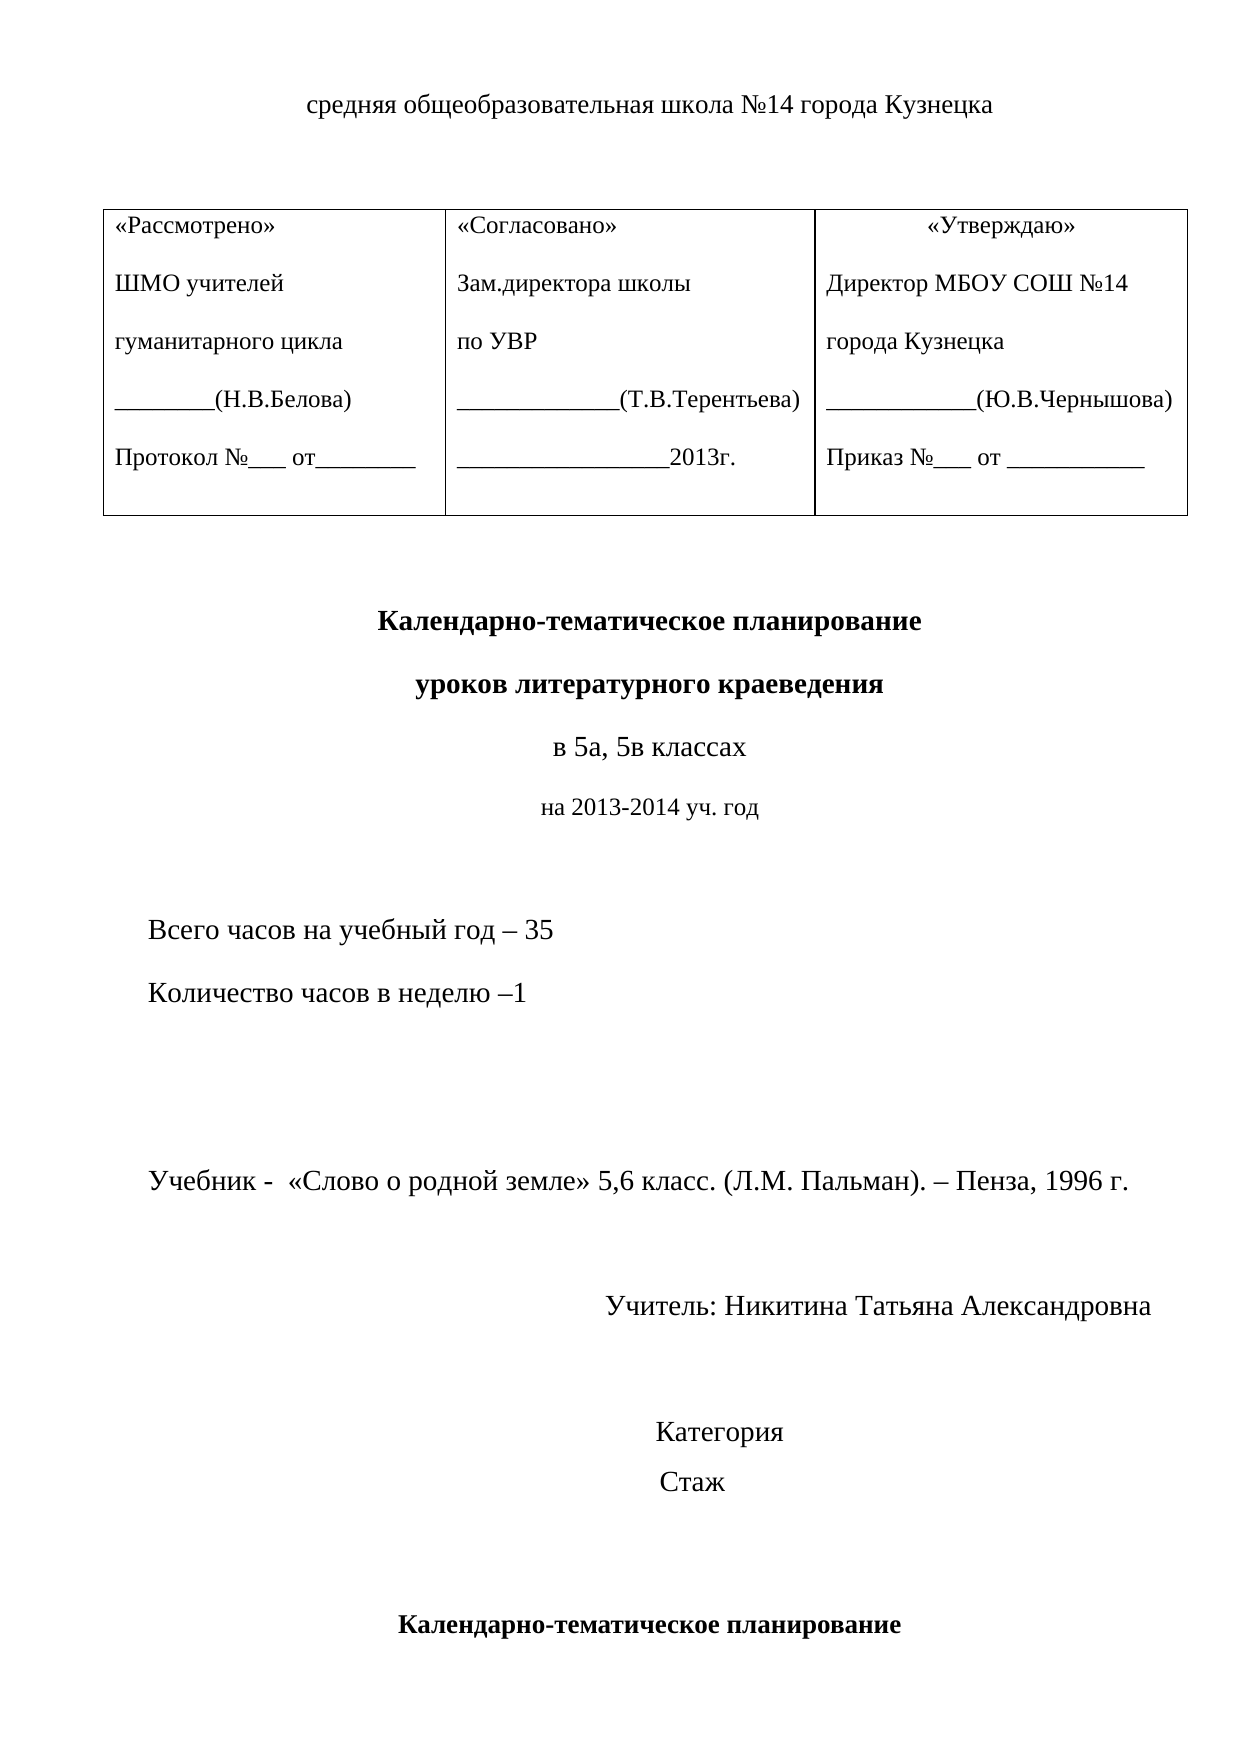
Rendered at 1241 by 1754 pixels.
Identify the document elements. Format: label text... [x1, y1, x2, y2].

table_header «Утверждаю» Директор МБОУ СОШ №14 города Кузнецка ____________(Ю.В.Чернышова) Приказ №___ от ___________ [816, 210, 1187, 515]
text Всего часов на учебный год – 35 [148, 912, 1152, 946]
text Стаж [162, 1464, 1152, 1498]
text Календарно-тематическое планирование [148, 603, 1152, 637]
text средняя общеобразовательная школа №14 города Кузнецка [148, 89, 1152, 120]
text уроков литературного краеведения [148, 666, 1152, 700]
text на 2013-2014 уч. год [148, 792, 1152, 820]
text Календарно-тематическое планирование [148, 1608, 1152, 1639]
table_header «Рассмотрено» ШМО учителей гуманитарного цикла ________(Н.В.Белова) Протокол №___ от________ [104, 210, 445, 515]
text Категория [148, 1414, 1152, 1447]
table_header «Согласовано» Зам.директора школы по УВР _____________(Т.В.Терентьева) _________________2013г. [446, 210, 814, 515]
text Учебник - «Слово о родной земле» 5,6 класс. (Л.М. Пальман). – Пенза, 1996 г. [148, 1163, 1152, 1197]
text Количество часов в неделю –1 [148, 975, 1152, 1008]
text в 5а, 5в классах [148, 729, 1152, 762]
text Учитель: Никитина Татьяна Александровна [148, 1288, 1152, 1322]
